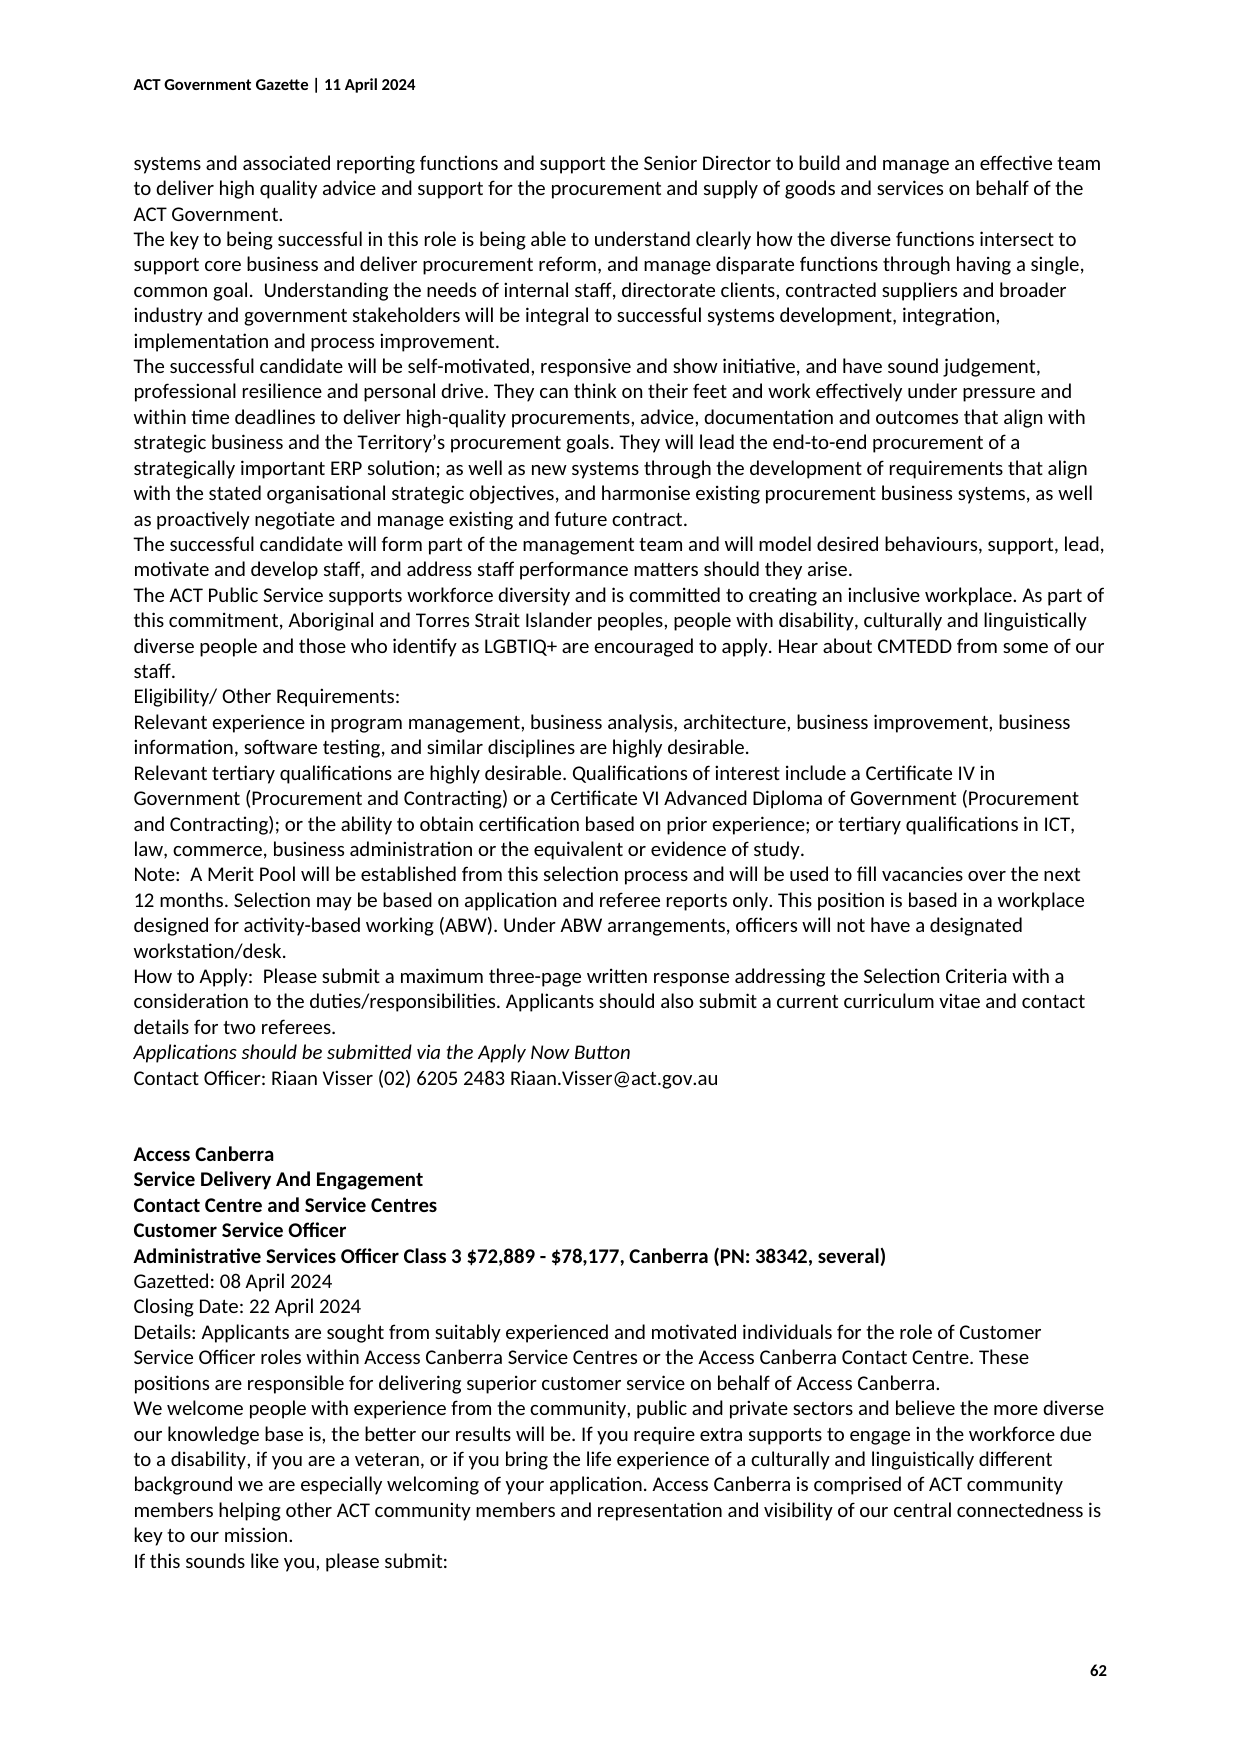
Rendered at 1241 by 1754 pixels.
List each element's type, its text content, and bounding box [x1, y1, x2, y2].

text We welcome people with experience from the community, public and private sectors and believe the more diverse our knowledge base is, the better our results will be. If you require extra supports to engage in the workforce due to a disability, if you are a veteran, or if you bring the life experience of a culturally and linguistically different background we are especially welcoming of your application. Access Canberra is comprised of ACT community members helping other ACT community members and representation and visibility of our central connectedness is key to our mission. [133, 1395, 1107, 1548]
text Contact Officer: Riaan Visser (02) 6205 2483 Riaan.Visser@act.gov.au [133, 1065, 1107, 1090]
text Closing Date: 22 April 2024 [133, 1294, 1107, 1319]
text Details: Applicants are sought from suitably experienced and motivated individuals for the role of Customer Service Officer roles within Access Canberra Service Centres or the Access Canberra Contact Centre. These positions are responsible for delivering superior customer service on behalf of Access Canberra. [133, 1319, 1107, 1395]
text Access Canberra [133, 1141, 1107, 1167]
text The successful candidate will form part of the management team and will model desired behaviours, support, lead, motivate and develop staff, and address staff performance matters should they arise. [133, 531, 1107, 582]
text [133, 150, 1107, 226]
text Relevant experience in program management, business analysis, architecture, business improvement, business information, software testing, and similar disciplines are highly desirable. [133, 709, 1107, 760]
text Applications should be submitted via the Apply Now Button [133, 1039, 1107, 1065]
text The key to being successful in this role is being able to understand clearly how the diverse functions intersect to support core business and deliver procurement reform, and manage disparate functions through having a single, common goal. Understanding the needs of internal staff, directorate clients, contracted suppliers and broader industry and government stakeholders will be integral to successful systems development, integration, implementation and process improvement. [133, 226, 1107, 353]
text Contact Centre and Service Centres [133, 1192, 1107, 1217]
text How to Apply: Please submit a maximum three-page written response addressing the Selection Criteria with a consideration to the duties/responsibilities. Applicants should also submit a current curriculum vitae and contact details for two referees. [133, 963, 1107, 1039]
text If this sounds like you, please submit: [133, 1548, 1107, 1573]
text Relevant tertiary qualifications are highly desirable. Qualifications of interest include a Certificate IV in Government (Procurement and Contracting) or a Certificate VI Advanced Diploma of Government (Procurement and Contracting); or the ability to obtain certification based on prior experience; or tertiary qualifications in ICT, law, commerce, business administration or the equivalent or evidence of study. [133, 760, 1107, 862]
text Service Delivery And Engagement [133, 1167, 1107, 1192]
text Eligibility/ Other Requirements: [133, 684, 1107, 709]
text The successful candidate will be self-motivated, responsive and show initiative, and have sound judgement, professional resilience and personal drive. They can think on their feet and work effectively under pressure and within time deadlines to deliver high-quality procurements, advice, documentation and outcomes that align with strategic business and the Territory’s procurement goals. They will lead the end-to-end procurement of a strategically important ERP solution; as well as new systems through the development of requirements that align with the stated organisational strategic objectives, and harmonise existing procurement business systems, as well as proactively negotiate and manage existing and future contract. [133, 353, 1107, 531]
text The ACT Public Service supports workforce diversity and is committed to creating an inclusive workplace. As part of this commitment, Aboriginal and Torres Strait Islander peoples, people with disability, culturally and linguistically diverse people and those who identify as LGBTIQ+ are encouraged to apply. Hear about CMTEDD from some of our staff. [133, 582, 1107, 684]
text Gazetted: 08 April 2024 [133, 1268, 1107, 1294]
text Customer Service Officer [133, 1217, 1107, 1243]
text Note: A Merit Pool will be established from this selection process and will be used to fill vacancies over the next 12 months. Selection may be based on application and referee reports only. This position is based in a workplace designed for activity-based working (ABW). Under ABW arrangements, officers will not have a designated workstation/desk. [133, 862, 1107, 963]
text Administrative Services Officer Class 3 $72,889 - $78,177, Canberra (PN: 38342, several) [133, 1243, 1107, 1268]
